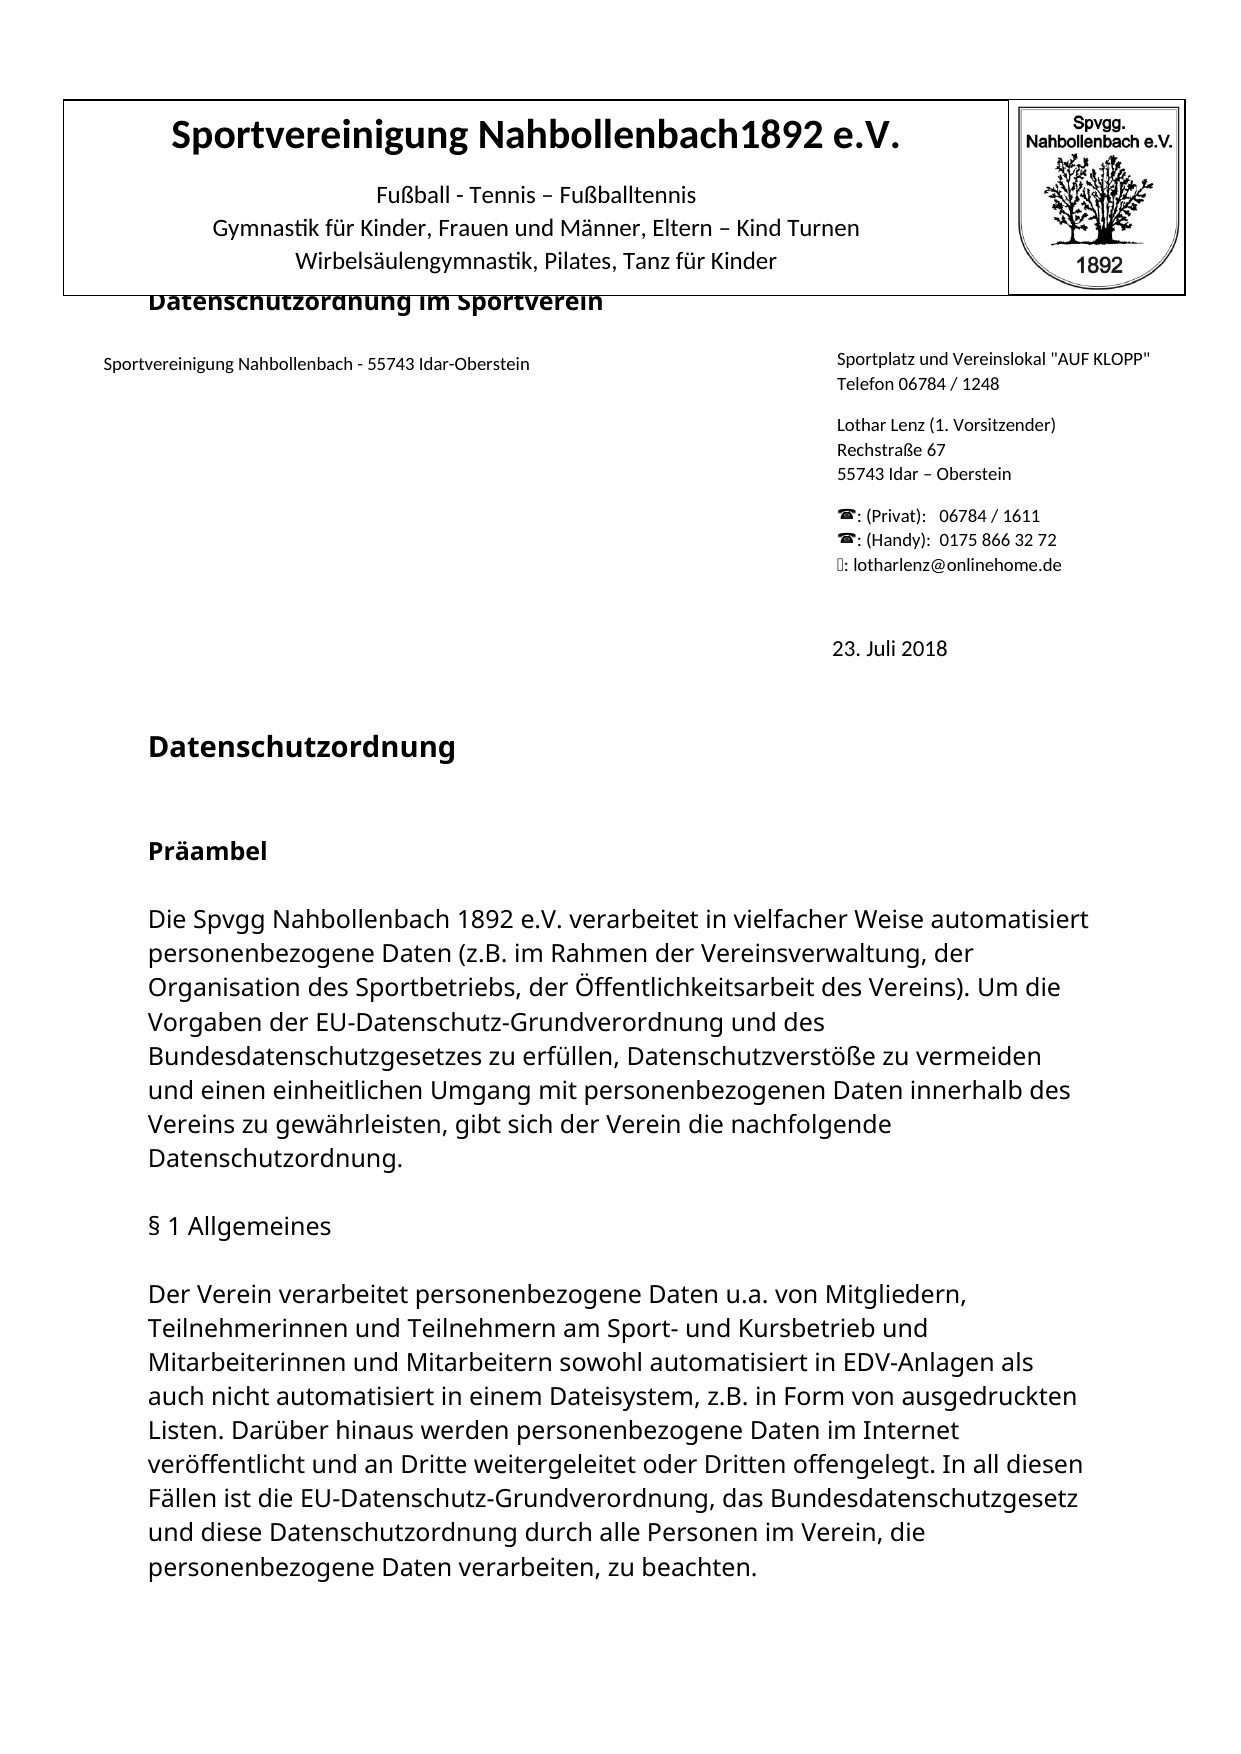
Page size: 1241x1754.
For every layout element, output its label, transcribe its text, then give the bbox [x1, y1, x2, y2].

text Die Spvgg Nahbollenbach 1892 e.V. verarbeitet in vielfacher Weise automatisiert personenbezogene Daten (z.B. im Rahmen der Vereinsverwaltung, der Organisation des Sportbetriebs, der Öffentlichkeitsarbeit des Vereins). Um die Vorgaben der EU-Datenschutz-Grundverordnung und des Bundesdatenschutzgesetzes zu erfüllen, Datenschutzverstöße zu vermeiden und einen einheitlichen Umgang mit personenbezogenen Daten innerhalb des Vereins zu gewährleisten, gibt sich der Verein die nachfolgende Datenschutzordnung. [148, 902, 1093, 1174]
text Sportvereinigung Nahbollenbach - 55743 Idar-Oberstein [103, 352, 821, 375]
text § 1 Allgemeines [148, 1208, 1093, 1243]
text Der Verein verarbeitet personenbezogene Daten u.a. von Mitgliedern, Teilnehmerinnen und Teilnehmern am Sport- und Kursbetrieb und Mitarbeiterinnen und Mitarbeitern sowohl automatisiert in EDV-Anlagen als auch nicht automatisiert in einem Dateisystem, z.B. in Form von ausgedruckten Listen. Darüber hinaus werden personenbezogene Daten im Internet veröffentlicht und an Dritte weitergeleitet oder Dritten offengelegt. In all diesen Fällen ist die EU-Datenschutz-Grundverordnung, das Bundesdatenschutzgesetz und diese Datenschutzordnung durch alle Personen im Verein, die personenbezogene Daten verarbeiten, zu beachten. [148, 1277, 1093, 1583]
picture [1016, 105, 1180, 292]
text 23. Juli 2018 [148, 634, 1093, 662]
text Datenschutzordnung [148, 726, 1093, 766]
text Datenschutzordnung im Sportverein [148, 296, 1093, 318]
text Präambel [148, 834, 1093, 868]
